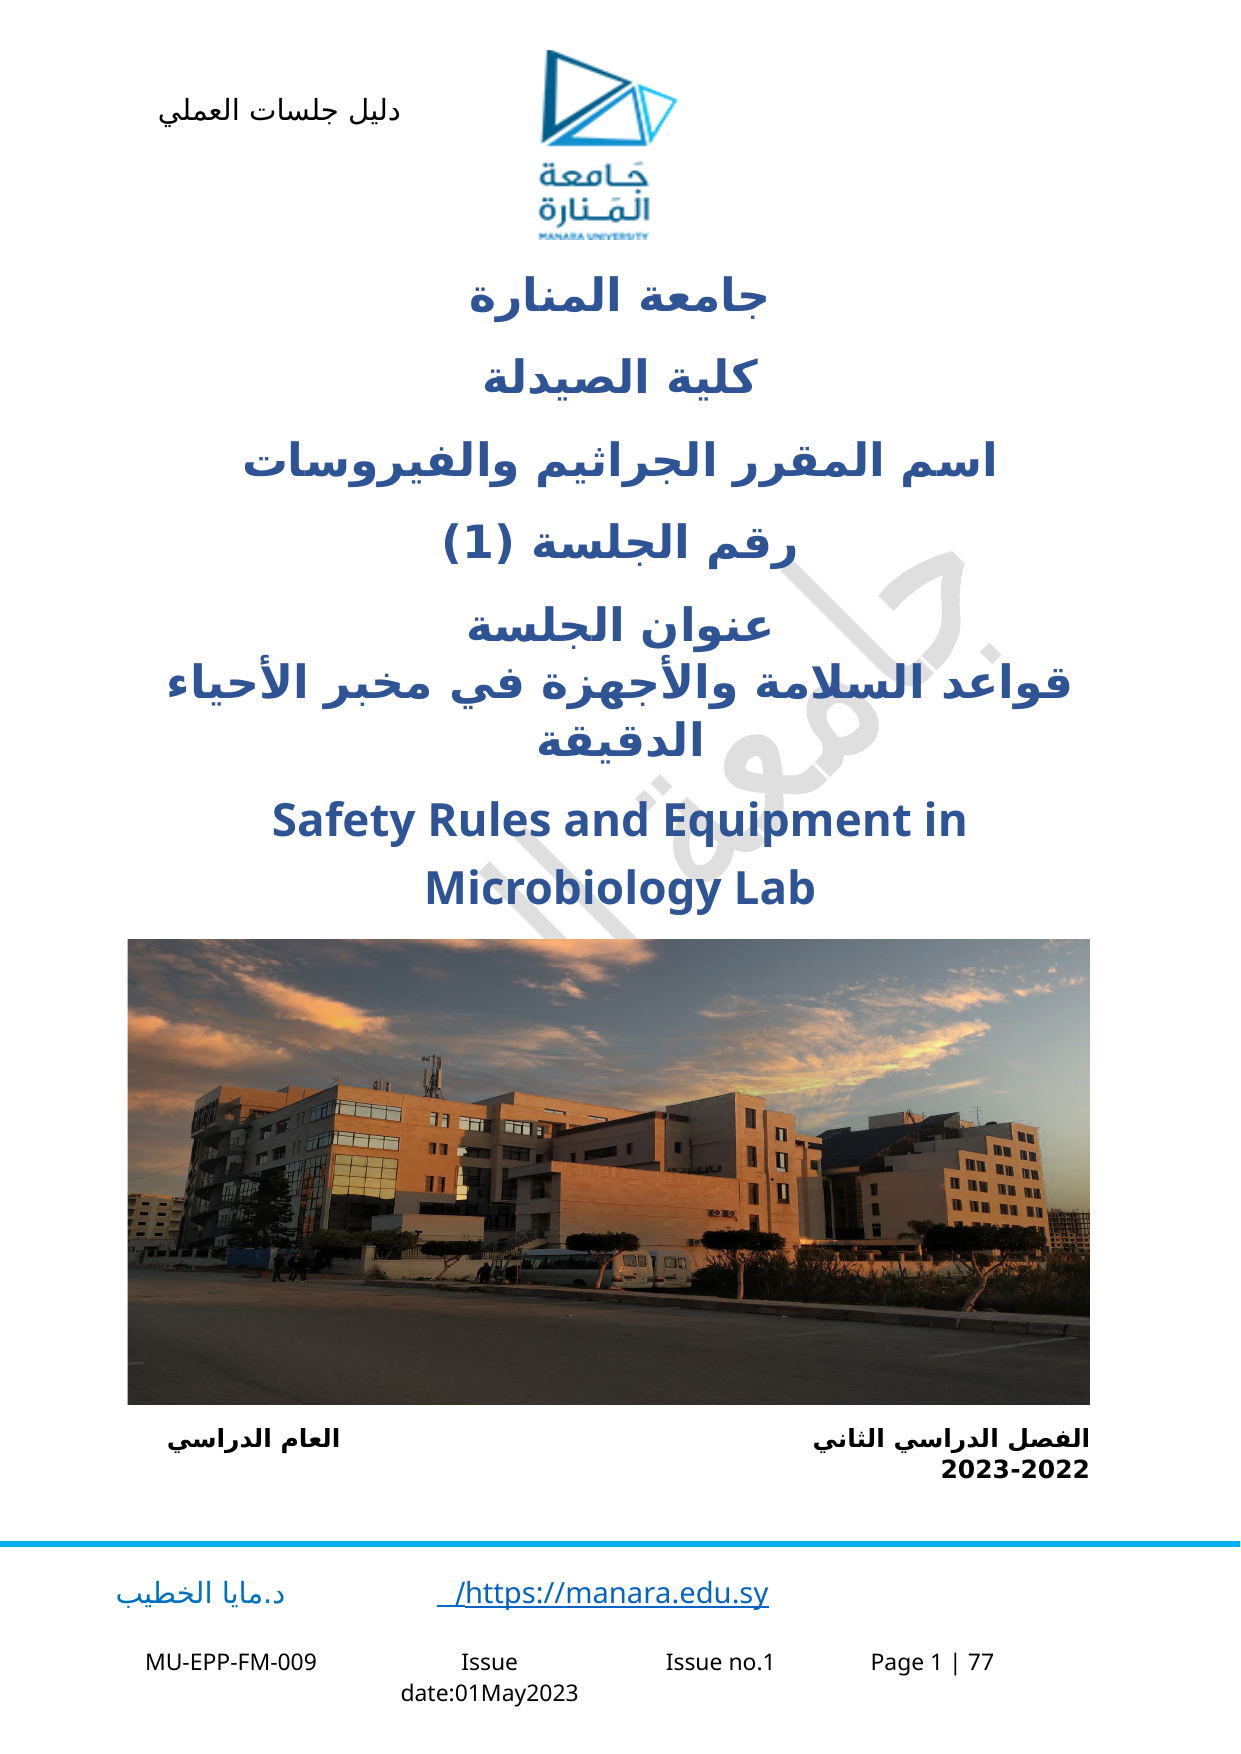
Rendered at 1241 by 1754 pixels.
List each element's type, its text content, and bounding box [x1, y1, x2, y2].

text قواعد السلامة والأجهزة في مخبر الأحياء الدقيقة [150, 656, 1090, 767]
subtitle اسم المقرر الجراثيم والفيروسات [150, 434, 1090, 487]
subtitle رقم الجلسة (1) [150, 516, 1090, 569]
picture [536, 50, 683, 240]
subtitle جامعة المنارة [150, 269, 1090, 322]
subtitle عنوان الجلسة [150, 599, 1090, 652]
subtitle كلية الصيدلة [150, 351, 1090, 404]
text الفصل الدراسي الثاني العام الدراسي 2022-2023 [150, 1424, 1090, 1485]
text Safety Rules and Equipment in Microbiology Lab [150, 788, 1090, 918]
